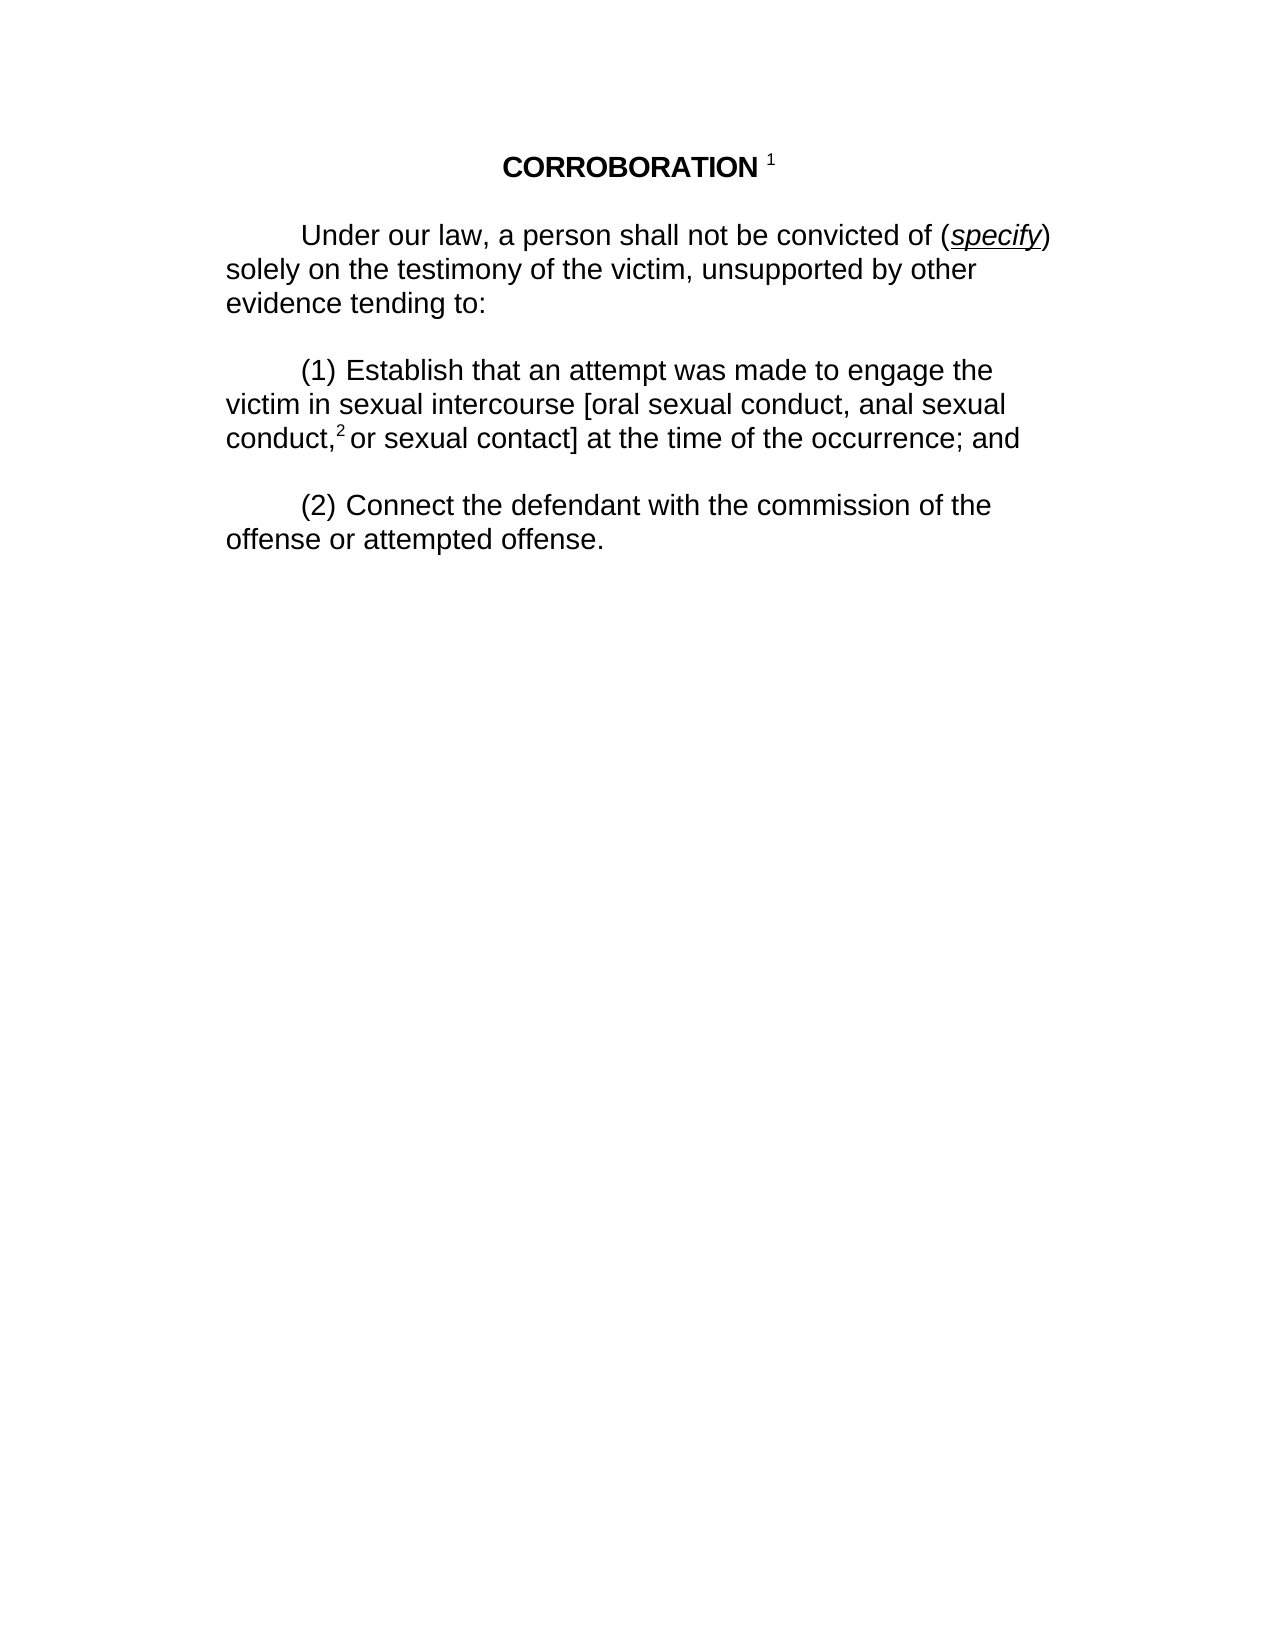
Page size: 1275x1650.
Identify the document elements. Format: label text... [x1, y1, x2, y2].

text Under our law, a person shall not be convicted of (specify) solely on the testimony of the victim, unsupported by other evidence tending to: [226, 219, 1053, 320]
list Connect the defendant with the commission of the offense or attempted offense. [226, 488, 1053, 556]
list Establish that an attempt was made to engage the victim in sexual intercourse [oral sexual conduct, anal sexual conduct,2 or sexual contact] at the time of the occurrence; and [226, 354, 1053, 455]
text CORROBORATION 1 [226, 151, 1053, 184]
